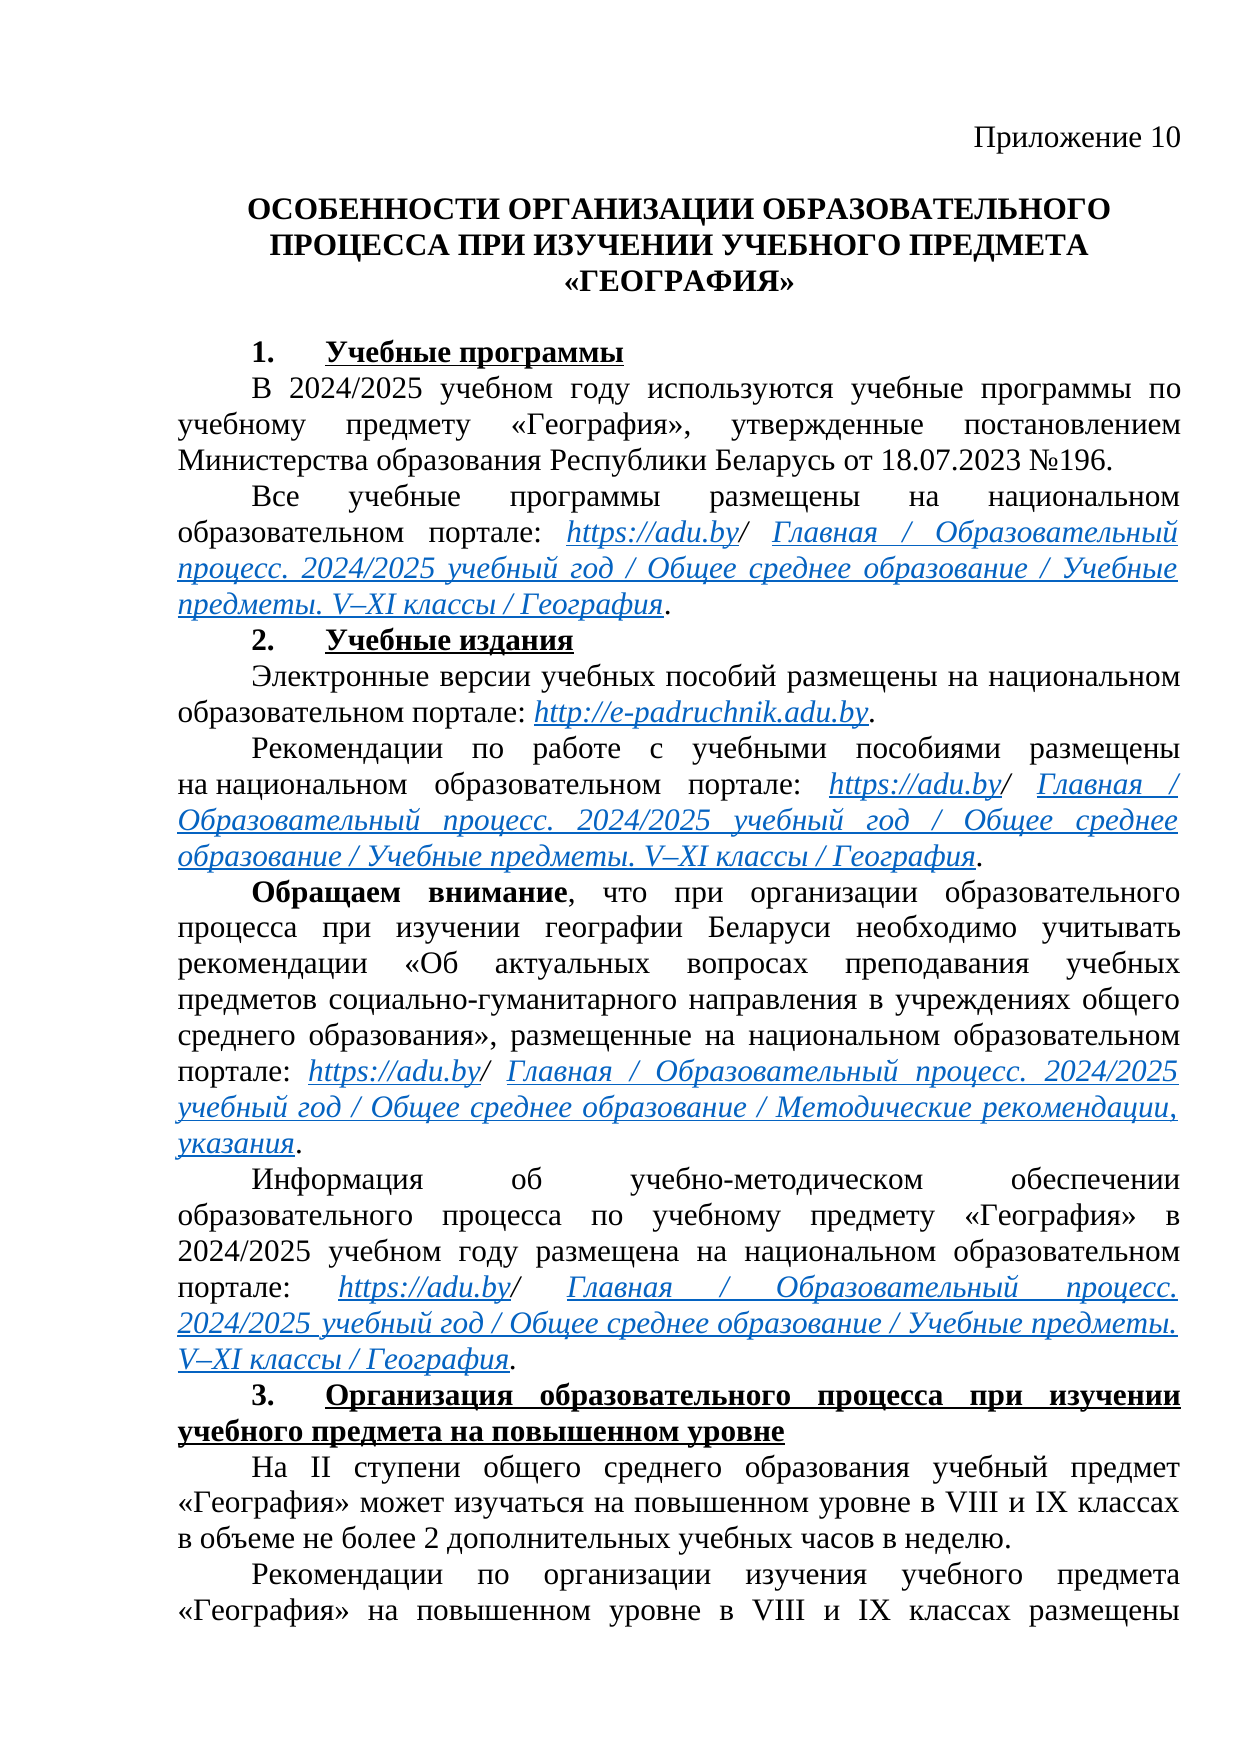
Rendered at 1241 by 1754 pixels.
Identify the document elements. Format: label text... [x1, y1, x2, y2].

text Особенности организации образоваТельного процесса при изучении учебнОГО предмета «География» [177, 190, 1181, 298]
text Электронные версии учебных пособий размещены на национальном образовательном портале: http://e-padruchnik.adu.by. [177, 657, 1181, 729]
text Рекомендации по работе с учебными пособиями размещены на национальном образовательном портале: https://adu.by/ Главная / Образовательный процесс. 2024/2025 учебный год / Общее среднее образование / Учебные предметы. V–XI классы / География. [177, 729, 1181, 873]
text Приложение 10 [177, 118, 1181, 154]
text 1. Учебные программы [177, 334, 1181, 370]
text Обращаем внимание, что при организации образовательного процесса при изучении географии Беларуси необходимо учитывать рекомендации «Об актуальных вопросах преподавания учебных предметов социально-гуманитарного направления в учреждениях общего среднего образования», размещенные на национальном образовательном портале: https://adu.by/ Главная / Образовательный процесс. 2024/2025 учебный год / Общее среднее образование / Методические рекомендации, указания. [177, 873, 1181, 1160]
text На II ступени общего среднего образования учебный предмет «География» может изучаться на повышенном уровне в VIII и IX классах в объеме не более 2 дополнительных учебных часов в неделю. [177, 1448, 1181, 1556]
text Все учебные программы размещены на национальном образовательном портале: https://adu.by/ Главная / Образовательный процесс. 2024/2025 учебный год / Общее среднее образование / Учебные предметы. V–XI классы / География. [177, 477, 1181, 621]
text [177, 1556, 1181, 1627]
text Информация об учебно-методическом обеспечении образовательного процесса по учебному предмету «География» в 2024/2025 учебном году размещена на национальном образовательном портале: https://adu.by/ Главная / Образовательный процесс. 2024/2025 учебный год / Общее среднее образование / Учебные предметы. V–XI классы / География. [177, 1160, 1181, 1376]
text 2. Учебные издания [177, 621, 1181, 657]
text 3. Организация образовательного процесса при изучении учебного предмета на повышенном уровне [177, 1376, 1181, 1448]
text В 2024/2025 учебном году используются учебные программы по учебному предмету «География», утвержденные постановлением Министерства образования Республики Беларусь от 18.07.2023 №196. [177, 370, 1181, 477]
